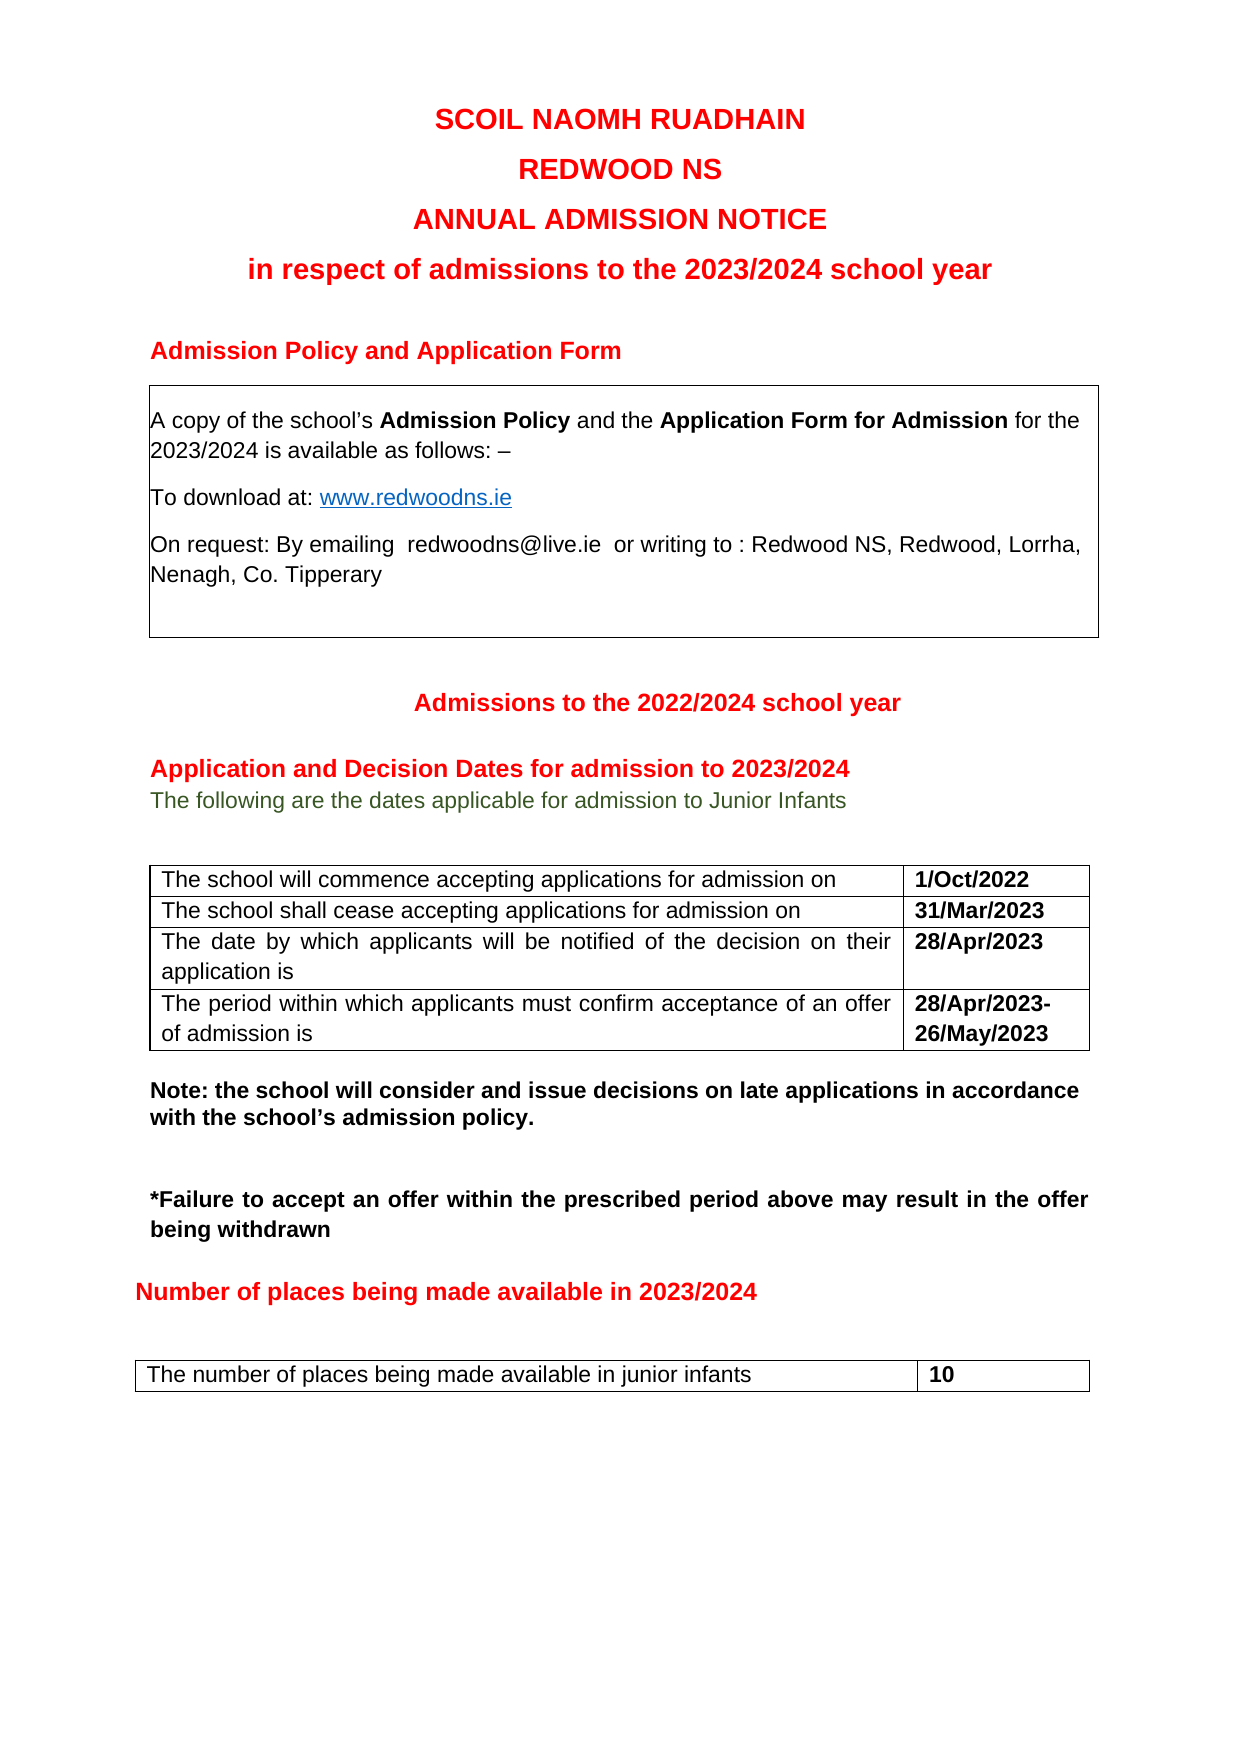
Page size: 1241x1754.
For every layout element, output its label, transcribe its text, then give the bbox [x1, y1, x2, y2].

text On request: By emailing redwoodns@live.ie or writing to : Redwood NS, Redwood, Lorrha, Nenagh, Co. Tipperary [150, 509, 1098, 588]
text To download at: www.redwoodns.ie [150, 462, 1098, 509]
table_cell 28/Apr/2023- 26/May/2023 [904, 990, 1089, 1050]
text Note: the school will consider and issue decisions on late applications in accordance with the school’s admission policy. [150, 1077, 1090, 1130]
list *Failure to accept an offer within the prescribed period above may result in the offer being withdrawn [150, 1186, 1090, 1243]
list Admissions to the 2022/2024 school year [225, 688, 1090, 717]
list Number of places being made available in 2023/2024 [135, 1277, 1090, 1306]
table_cell The period within which applicants must confirm acceptance of an offer of admission is [151, 990, 903, 1050]
list The following are the dates applicable for admission to Junior Infants [150, 787, 1090, 814]
table_cell The date by which applicants will be notified of the decision on their application is [151, 928, 903, 988]
table_header The number of places being made available in junior infants [136, 1361, 917, 1391]
table_cell 31/Mar/2023 [904, 897, 1089, 927]
text REDWOOD NS [150, 152, 1090, 186]
table_header 1/Oct/2022 [904, 866, 1089, 896]
text ANNUAL ADMISSION NOTICE [150, 202, 1090, 236]
table_header 10 [918, 1361, 1089, 1391]
list Application and Decision Dates for admission to 2023/2024 [150, 754, 1090, 783]
text in respect of admissions to the 2023/2024 school year [150, 252, 1090, 286]
list Admission Policy and Application Form [150, 336, 1090, 364]
table_header The school will commence accepting applications for admission on [151, 866, 903, 896]
table_cell 28/Apr/2023 [904, 928, 1089, 988]
text A copy of the school’s Admission Policy and the Application Form for Admission for the 2023/2024 is available as follows: – [150, 386, 1098, 462]
text SCOIL NAOMH RUADHAIN [150, 102, 1090, 135]
table_cell The school shall cease accepting applications for admission on [151, 897, 903, 927]
